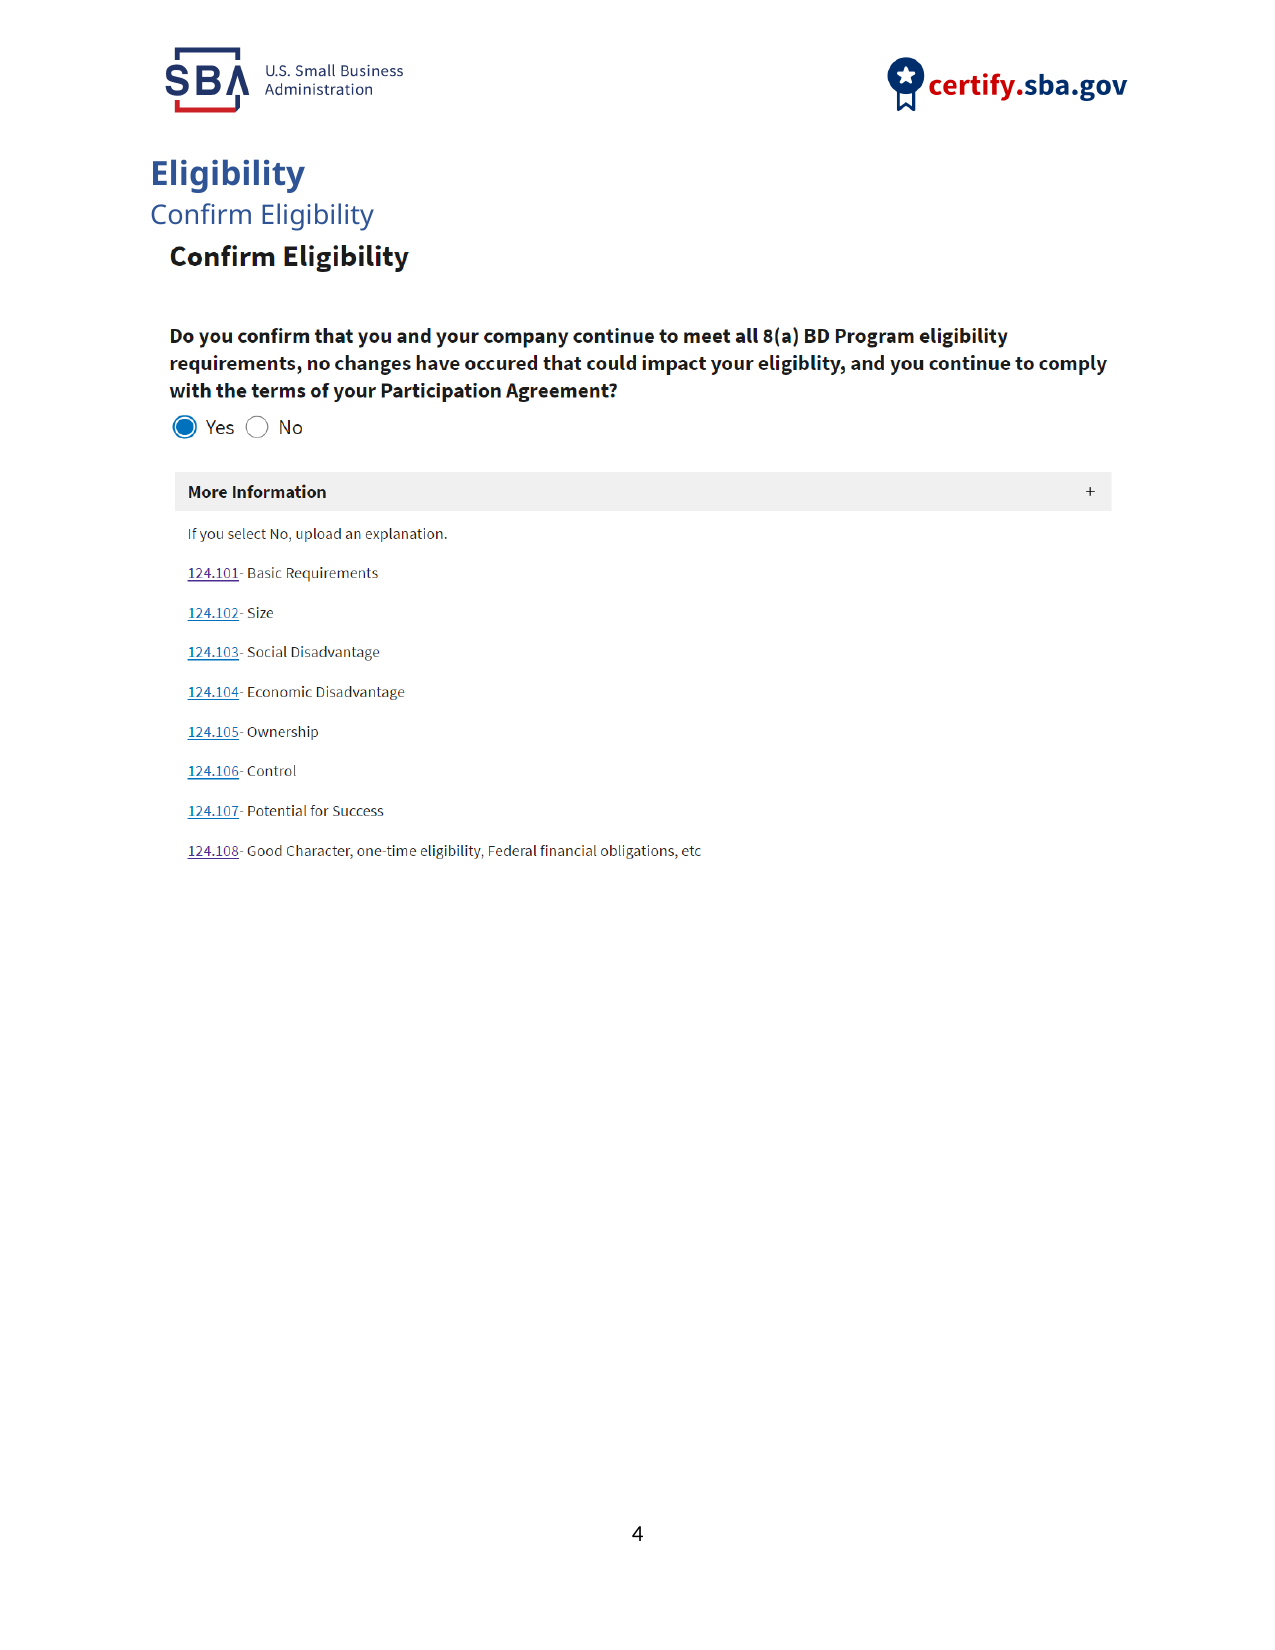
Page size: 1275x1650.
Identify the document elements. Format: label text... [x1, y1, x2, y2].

text Eligibility [150, 150, 1125, 195]
picture [150, 38, 413, 136]
picture [150, 232, 1125, 887]
text Confirm Eligibility [150, 195, 1125, 232]
